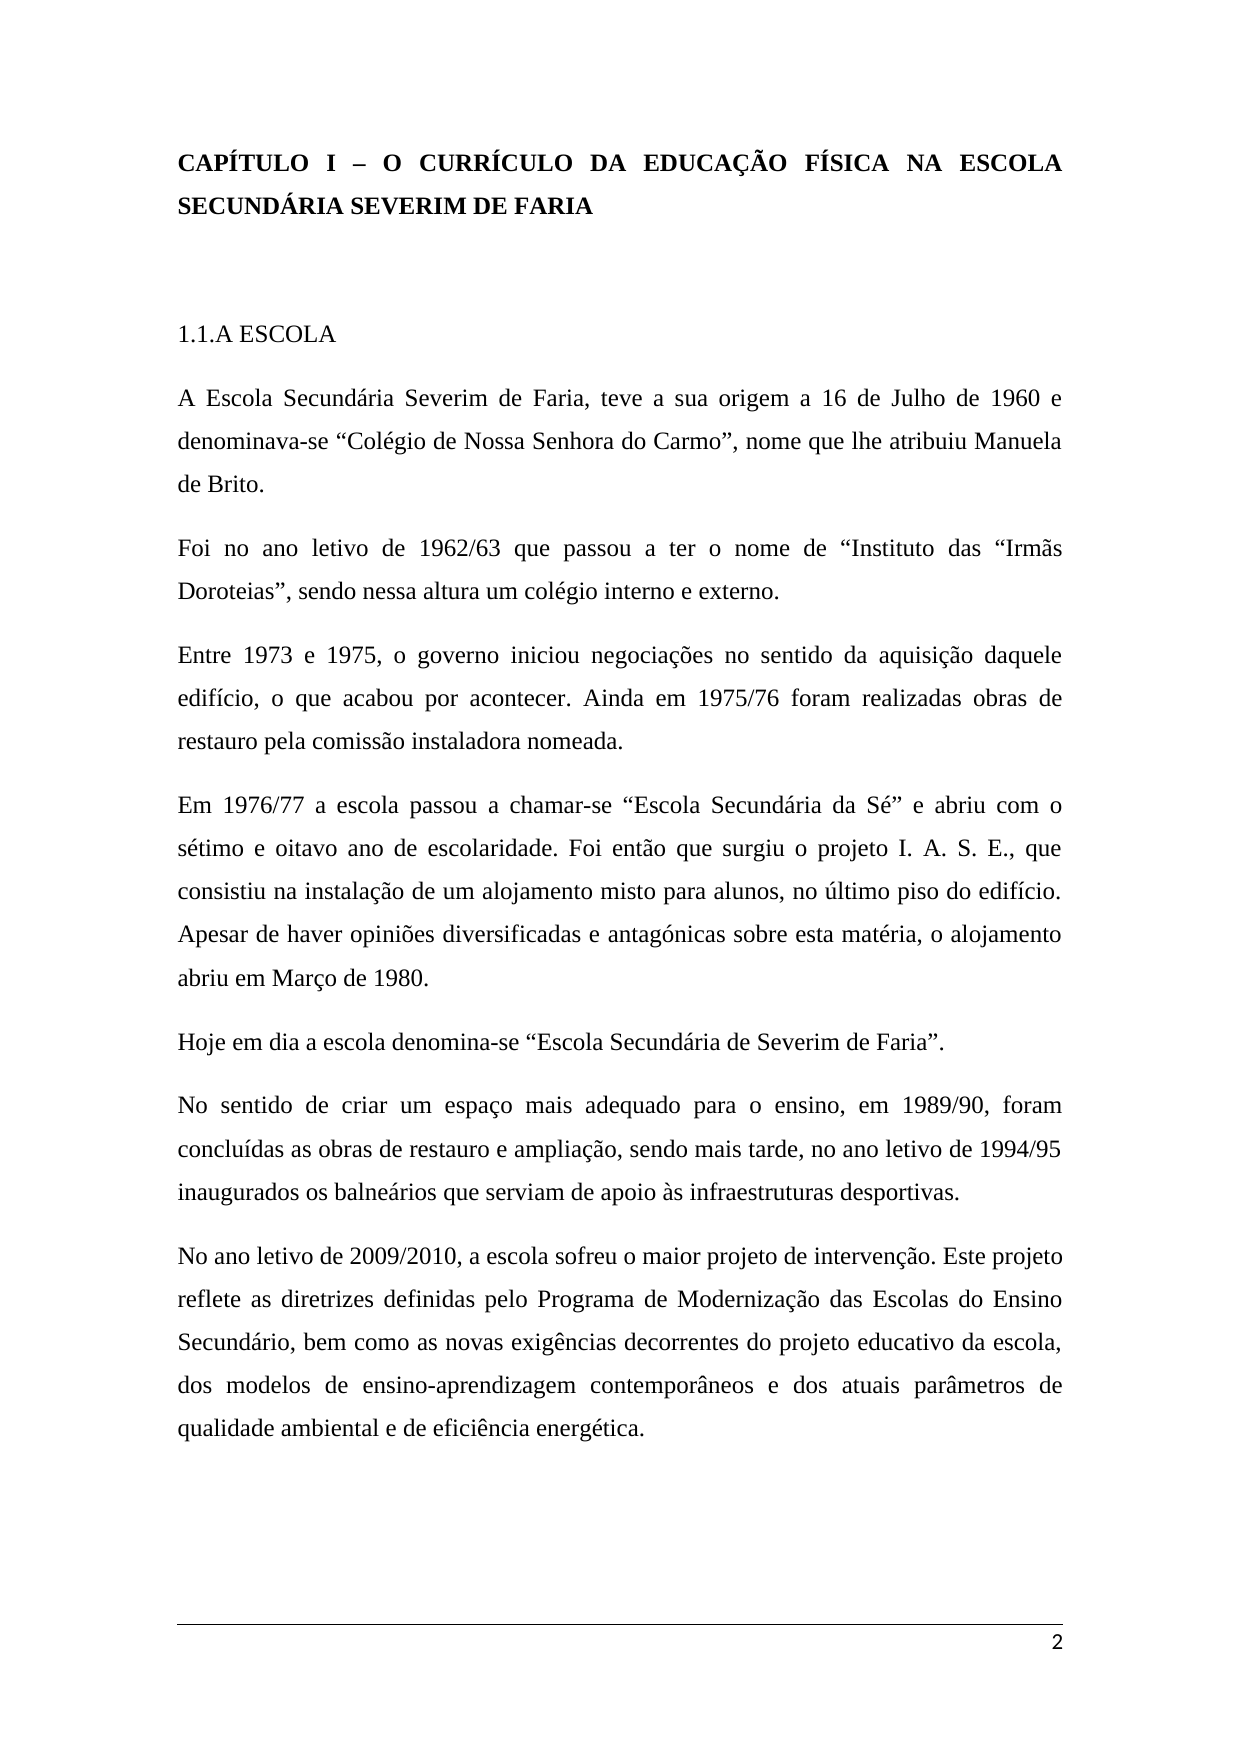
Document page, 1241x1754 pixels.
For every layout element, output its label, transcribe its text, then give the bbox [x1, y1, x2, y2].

text No sentido de criar um espaço mais adequado para o ensino, em 1989/90, foram concluídas as obras de restauro e ampliação, sendo mais tarde, no ano letivo de 1994/95 inaugurados os balneários que serviam de apoio às infraestruturas desportivas. [177, 1091, 1063, 1206]
text Em 1976/77 a escola passou a chamar-se “Escola Secundária da Sé” e abriu com o sétimo e oitavo ano de escolaridade. Foi então que surgiu o projeto I. A. S. E., que consistiu na instalação de um alojamento misto para alunos, no último piso do edifício. Apesar de haver opiniões diversificadas e antagónicas sobre esta matéria, o alojamento abriu em Março de 1980. [177, 790, 1063, 991]
text CAPÍTULO I – O CURRÍCULO DA EDUCAÇÃO FÍSICA NA ESCOLA SECUNDÁRIA SEVERIM DE FARIA [177, 148, 1063, 219]
text 1.1.A ESCOLA [177, 319, 1063, 347]
text Entre 1973 e 1975, o governo iniciou negociações no sentido da aquisição daquele edifício, o que acabou por acontecer. Ainda em 1975/76 foram realizadas obras de restauro pela comissão instaladora nomeada. [177, 640, 1063, 755]
text Foi no ano letivo de 1962/63 que passou a ter o nome de “Instituto das “Irmãs Doroteias”, sendo nessa altura um colégio interno e externo. [177, 533, 1063, 605]
text A Escola Secundária Severim de Faria, teve a sua origem a 16 de Julho de 1960 e denominava-se “Colégio de Nossa Senhora do Carmo”, nome que lhe atribuiu Manuela de Brito. [177, 383, 1063, 498]
text No ano letivo de 2009/2010, a escola sofreu o maior projeto de intervenção. Este projeto reflete as diretrizes definidas pelo Programa de Modernização das Escolas do Ensino Secundário, bem como as novas exigências decorrentes do projeto educativo da escola, dos modelos de ensino-aprendizagem contemporâneos e dos atuais parâmetros de qualidade ambiental e de eficiência energética. [177, 1241, 1063, 1442]
text Hoje em dia a escola denomina-se “Escola Secundária de Severim de Faria”. [177, 1027, 1063, 1055]
